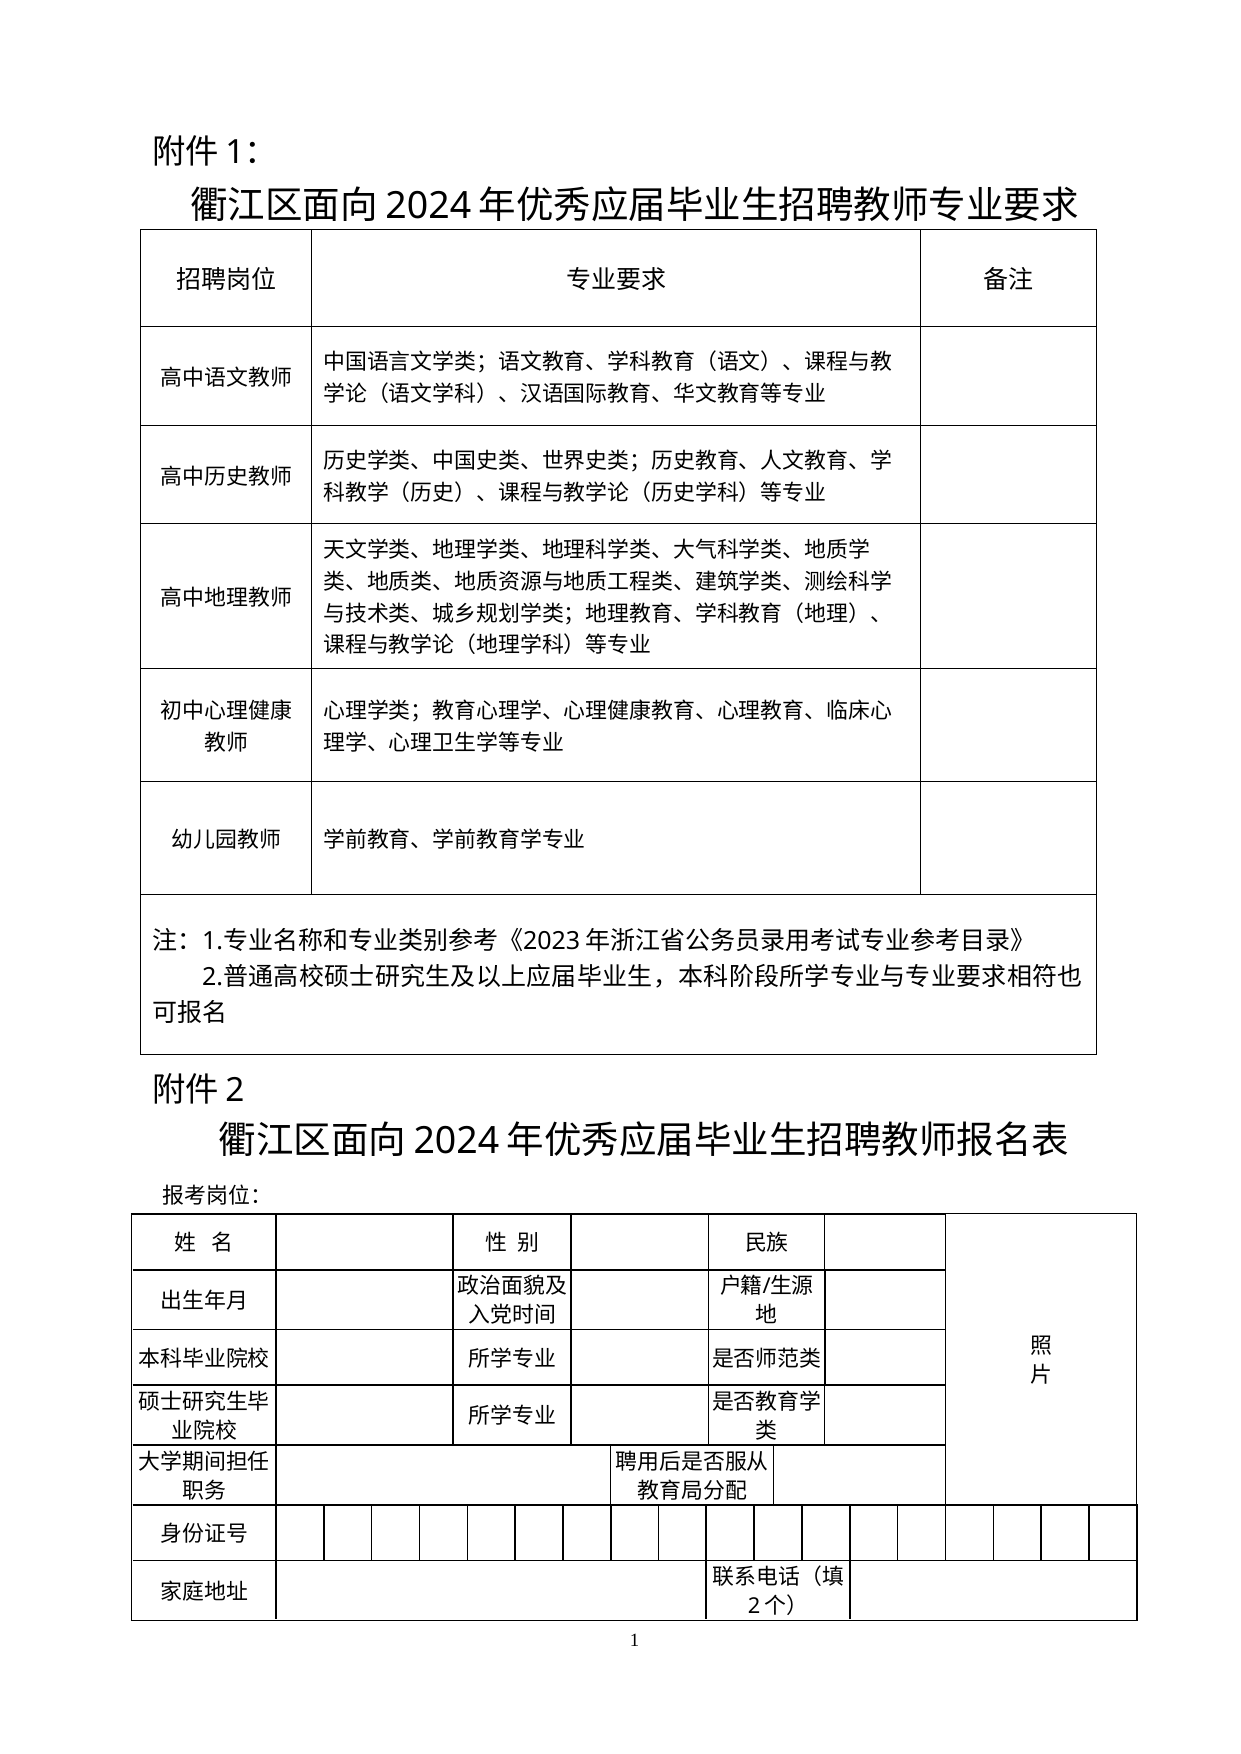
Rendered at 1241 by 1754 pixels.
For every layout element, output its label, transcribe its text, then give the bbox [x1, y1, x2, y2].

table_cell 出生年月 [132, 1270, 275, 1329]
table_header 性 别 [454, 1215, 570, 1269]
table_cell [277, 1271, 452, 1329]
table_cell 高中历史教师 [141, 426, 311, 523]
table_cell [921, 669, 1096, 781]
table_cell 身份证号 [132, 1505, 275, 1559]
table_cell [277, 1506, 323, 1559]
table_cell [825, 1386, 945, 1444]
table_cell [898, 1506, 945, 1559]
table_cell [572, 1386, 708, 1444]
table_cell 注：1.专业名称和专业类别参考《2023年浙江省公务员录用考试专业参考目录》 2.普通高校硕士研究生及以上应届毕业生，本科阶段所学专业与专业要求相符也可报名 [141, 895, 1096, 1054]
table_cell 初中心理健康教师 [141, 669, 311, 781]
table_cell [921, 524, 1096, 667]
text 附件2 [152, 1055, 1117, 1113]
table_cell 天文学类、地理学类、地理科学类、大气科学类、地质学类、地质类、地质资源与地质工程类、建筑学类、测绘科学与技术类、城乡规划学类；地理教育、学科教育（地理）、课程与教学论（地理学科）等专业 [312, 524, 920, 667]
table_cell 联系电话（填2个） [707, 1561, 849, 1619]
table_cell 是否师范类 [709, 1330, 824, 1384]
text 报考岗位： [152, 1163, 1117, 1213]
table_cell 学前教育、学前教育学专业 [312, 782, 920, 894]
table_cell 聘用后是否服从教育局分配 [611, 1446, 773, 1504]
table_cell 所学专业 [454, 1386, 570, 1444]
table_cell [826, 1330, 945, 1384]
table_header 专业要求 [312, 230, 920, 326]
table_cell [277, 1386, 452, 1444]
table_header [277, 1215, 452, 1269]
table_cell [921, 327, 1096, 425]
text 衢江区面向2024年优秀应届毕业生招聘教师报名表 [152, 1113, 1117, 1163]
table_cell [707, 1506, 753, 1559]
table_cell 是否教育学类 [709, 1386, 824, 1444]
table_cell [277, 1446, 610, 1504]
table_cell [946, 1506, 993, 1559]
table_cell 心理学类；教育心理学、心理健康教育、心理教育、临床心理学、心理卫生学等专业 [312, 669, 920, 781]
table_cell [659, 1506, 705, 1559]
table_cell [994, 1506, 1040, 1559]
text 衢江区面向2024年优秀应届毕业生招聘教师专业要求 [152, 175, 1117, 229]
table_cell 高中地理教师 [141, 524, 311, 667]
table_cell [468, 1506, 514, 1559]
table_cell [803, 1506, 849, 1559]
table_header 招聘岗位 [141, 230, 311, 326]
table_header 照 片 [946, 1214, 1136, 1504]
table_cell 户籍/生源地 [709, 1271, 824, 1329]
table_header 备注 [921, 230, 1096, 326]
table_cell [564, 1506, 610, 1559]
table_cell 历史学类、中国史类、世界史类；历史教育、人文教育、学科教学（历史）、课程与教学论（历史学科）等专业 [312, 426, 920, 523]
table_cell [921, 426, 1096, 523]
table_cell [826, 1271, 945, 1329]
table_header [572, 1215, 708, 1269]
table_cell [851, 1561, 1136, 1619]
table_cell 本科毕业院校 [132, 1330, 275, 1384]
table_cell [851, 1506, 897, 1559]
table_cell [1042, 1506, 1088, 1559]
text 附件1： [152, 121, 1117, 175]
table_cell [774, 1446, 945, 1504]
table_cell 中国语言文学类；语文教育、学科教育（语文）、课程与教学论（语文学科）、汉语国际教育、华文教育等专业 [312, 327, 920, 425]
table_cell 政治面貌及入党时间 [454, 1271, 570, 1329]
table_cell 大学期间担任职务 [132, 1445, 275, 1504]
table_cell 幼儿园教师 [141, 782, 311, 894]
table_cell [516, 1506, 562, 1559]
table_cell [325, 1506, 371, 1559]
table_header [825, 1215, 945, 1269]
table_cell [1090, 1506, 1136, 1559]
table_cell 硕士研究生毕业院校 [132, 1385, 275, 1444]
table_cell [372, 1506, 419, 1559]
table_cell 家庭地址 [132, 1561, 275, 1619]
table_cell [612, 1506, 658, 1559]
table_cell 高中语文教师 [141, 327, 311, 425]
table_cell [277, 1561, 705, 1619]
table_cell [277, 1330, 452, 1384]
table_header 姓 名 [132, 1215, 275, 1269]
table_cell [420, 1506, 467, 1559]
table_cell [755, 1506, 801, 1559]
table_cell [921, 782, 1096, 894]
table_cell [572, 1330, 708, 1384]
table_header 民族 [709, 1215, 824, 1269]
table_cell 所学专业 [454, 1330, 570, 1384]
table_cell [572, 1271, 708, 1329]
